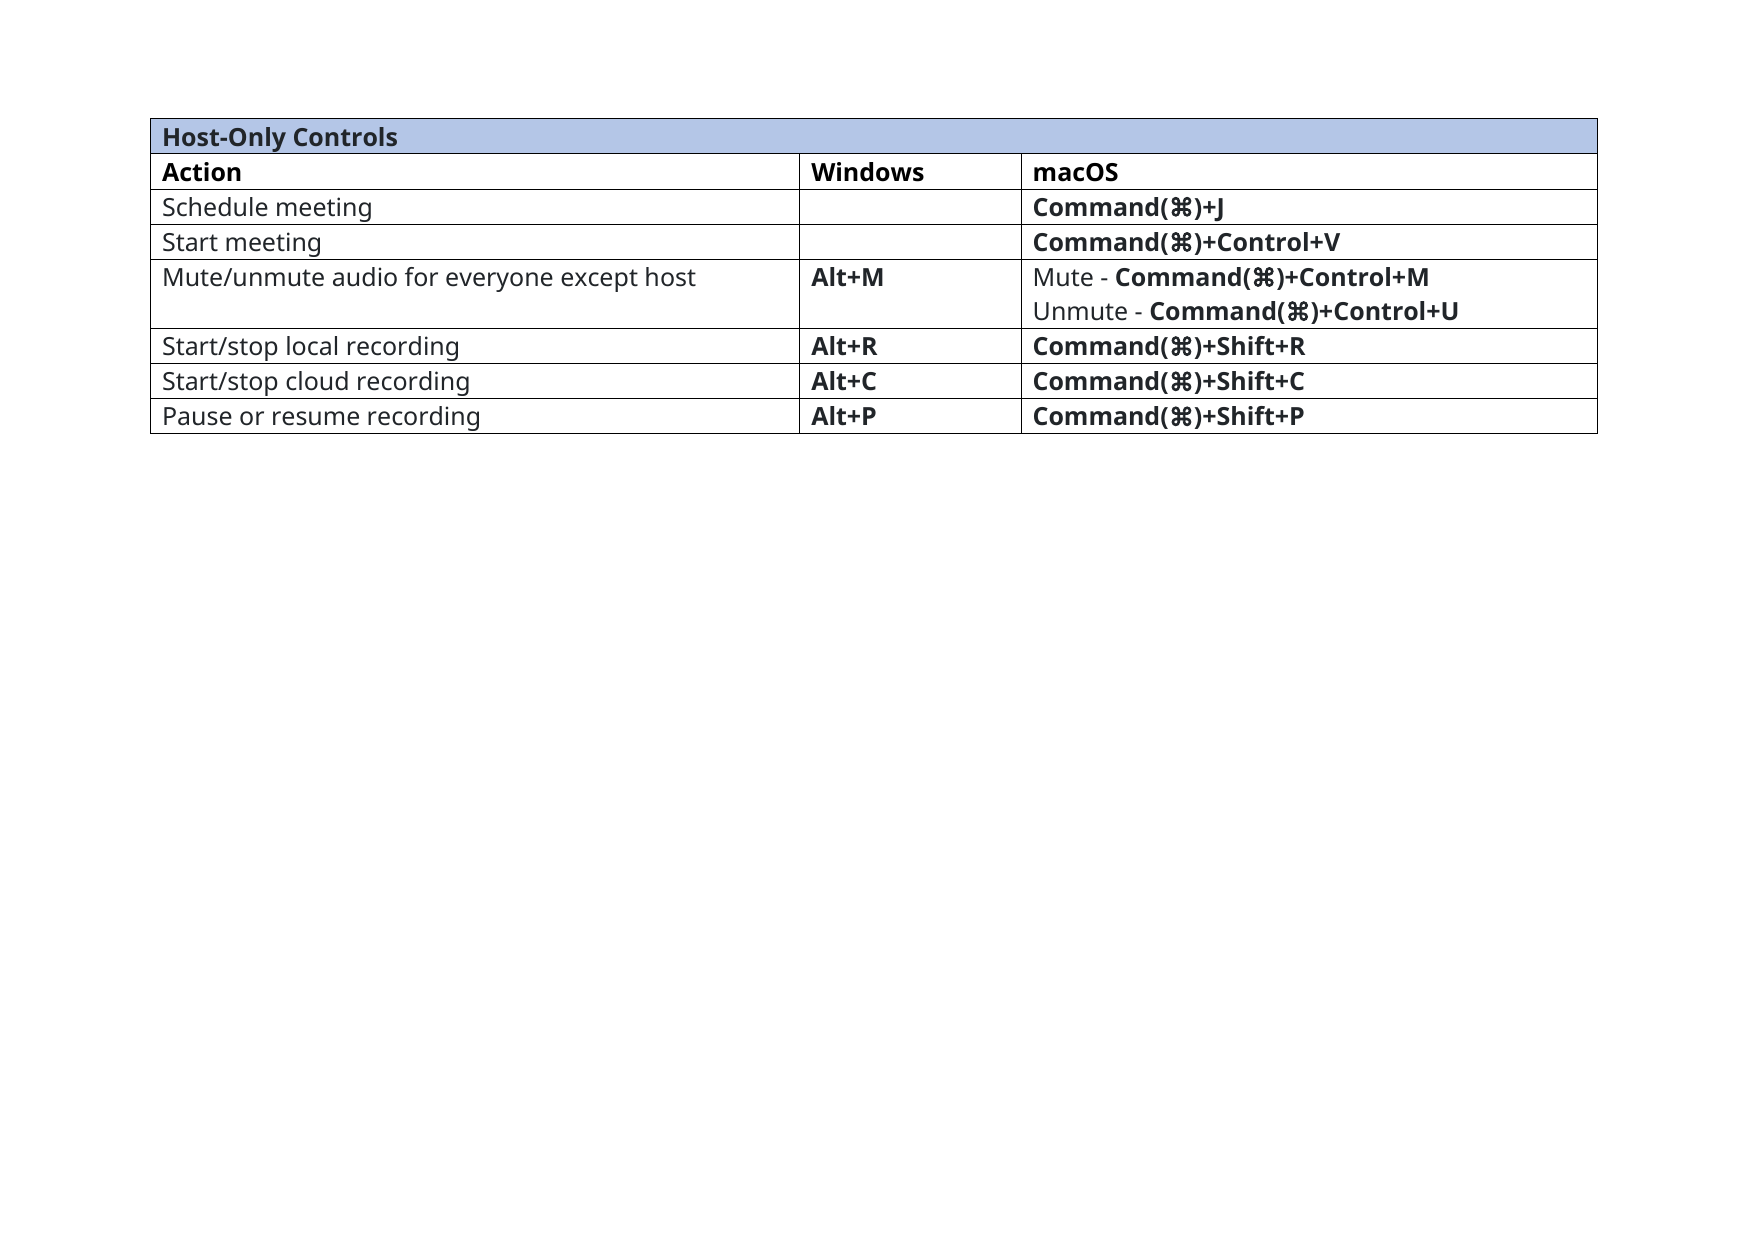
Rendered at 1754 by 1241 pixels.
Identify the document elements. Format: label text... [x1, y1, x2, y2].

table_cell Command(⌘)+Control+V [1022, 225, 1597, 259]
table_cell macOS [1022, 154, 1597, 188]
table_cell Start meeting [151, 225, 799, 259]
table_cell Start/stop local recording [151, 329, 799, 363]
table_cell Command(⌘)+Shift+P [1022, 399, 1597, 433]
table_cell Start/stop cloud recording [151, 364, 799, 398]
table_cell Alt+M [800, 260, 1021, 328]
table_cell Pause or resume recording [151, 399, 799, 433]
table_cell [800, 190, 1021, 223]
table_cell Alt+P [800, 399, 1021, 433]
table_cell Command(⌘)+J [1022, 190, 1597, 223]
table_cell Alt+R [800, 329, 1021, 363]
table_cell Command(⌘)+Shift+C [1022, 364, 1597, 398]
table_cell Command(⌘)+Shift+R [1022, 329, 1597, 363]
table_cell Windows [800, 154, 1021, 188]
table_cell Schedule meeting [151, 190, 799, 223]
table_cell Mute - Command(⌘)+Control+M Unmute - Command(⌘)+Control+U [1022, 260, 1597, 328]
table_cell Mute/unmute audio for everyone except host [151, 260, 799, 328]
table_header Host-Only Controls [151, 119, 1597, 153]
table_cell Action [151, 154, 799, 188]
table_cell Alt+C [800, 364, 1021, 398]
table_cell [800, 225, 1021, 259]
